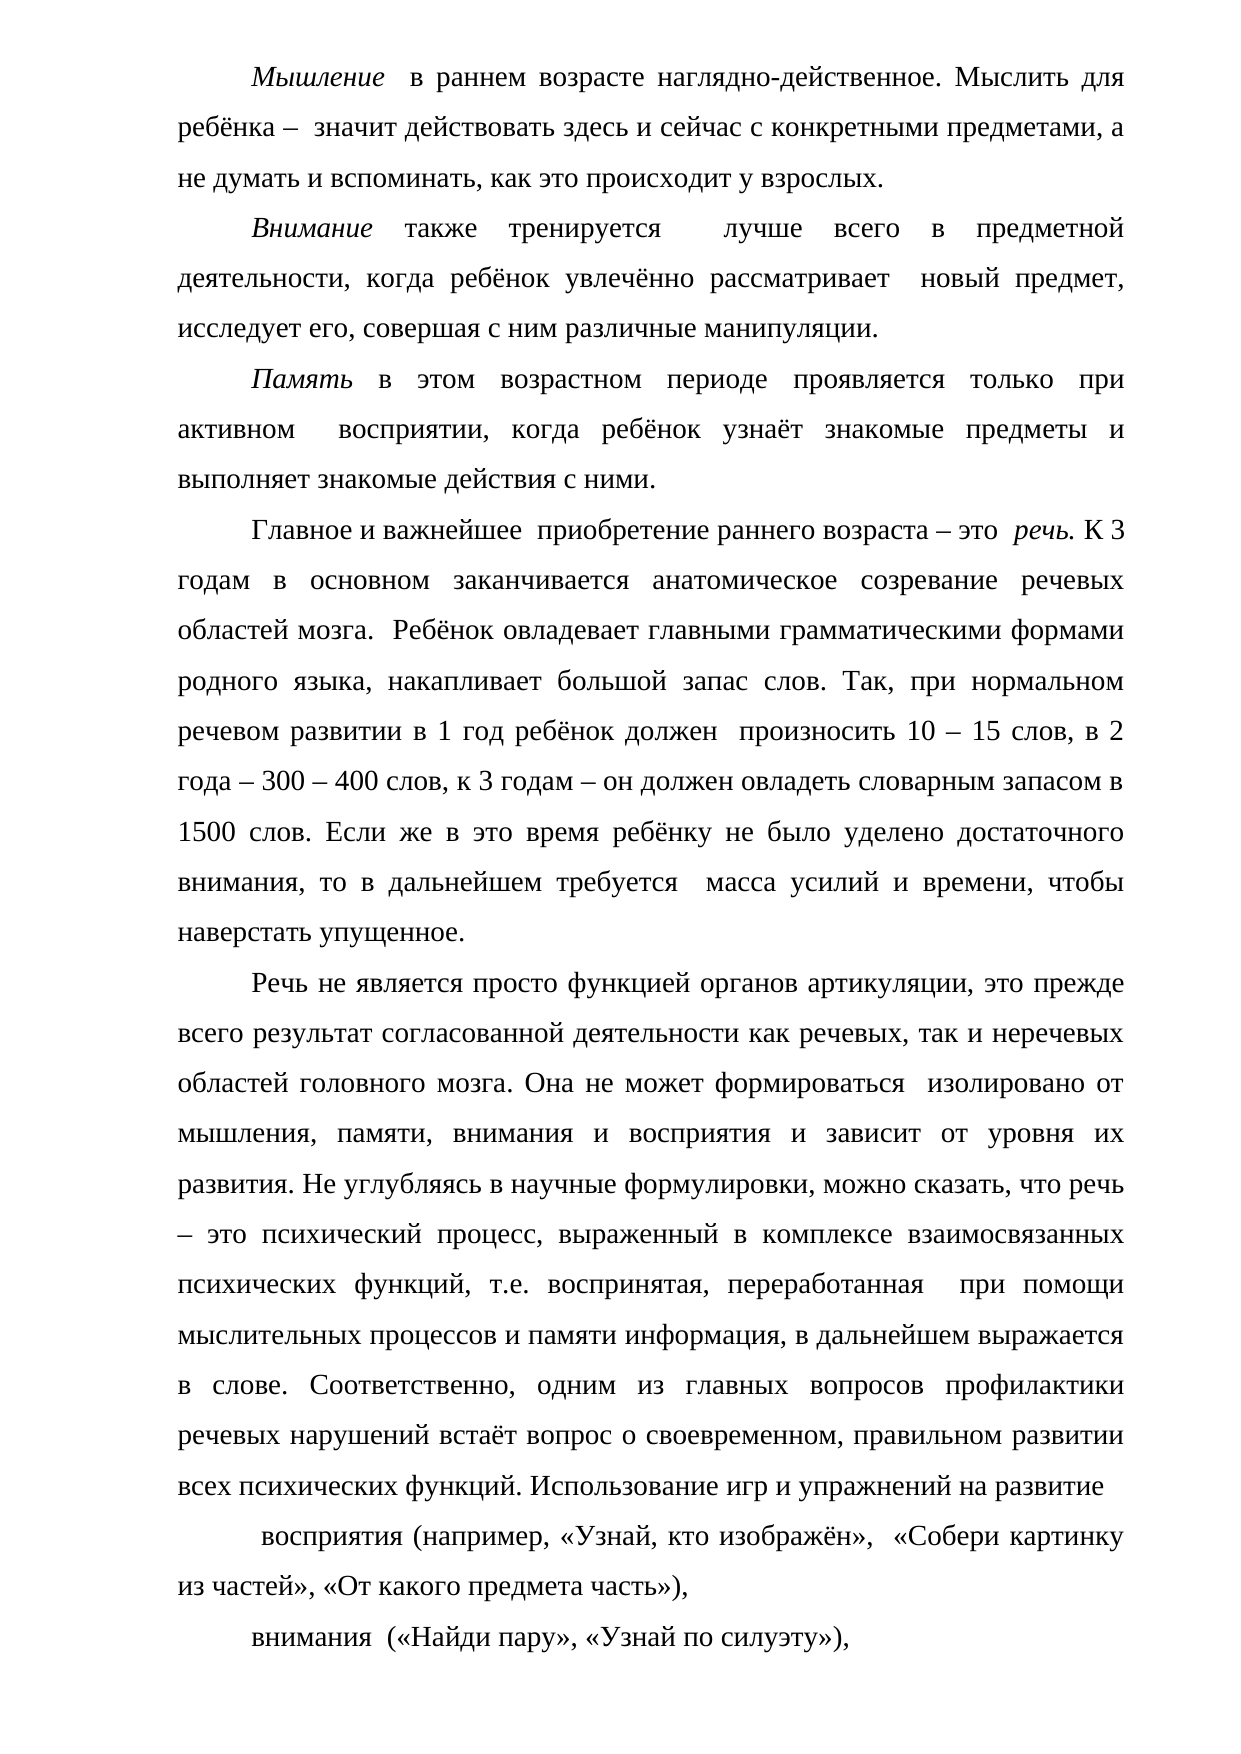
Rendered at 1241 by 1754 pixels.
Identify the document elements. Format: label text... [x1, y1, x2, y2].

text Память в этом возрастном периоде проявляется только при активном восприятии, когда ребёнок узнаёт знакомые предметы и выполняет знакомые действия с ними. [177, 361, 1125, 495]
text Внимание также тренируется лучше всего в предметной деятельности, когда ребёнок увлечённо рассматривает новый предмет, исследует его, совершая с ним различные манипуляции. [177, 210, 1125, 344]
text внимания («Найди пару», «Узнай по силуэту»), [177, 1619, 1125, 1652]
text Мышление в раннем возрасте наглядно-действенное. Мыслить для ребёнка – значит действовать здесь и сейчас с конкретными предметами, а не думать и вспоминать, как это происходит у взрослых. [177, 59, 1125, 193]
text Речь не является просто функцией органов артикуляции, это прежде всего результат согласованной деятельности как речевых, так и неречевых областей головного мозга. Она не может формироваться изолировано от мышления, памяти, внимания и восприятия и зависит от уровня их развития. Не углубляясь в научные формулировки, можно сказать, что речь – это психический процесс, выраженный в комплексе взаимосвязанных психических функций, т.е. воспринятая, переработанная при помощи мыслительных процессов и памяти информация, в дальнейшем выражается в слове. Соответственно, одним из главных вопросов профилактики речевых нарушений встаёт вопрос о своевременном, правильном развитии всех психических функций. Использование игр и упражнений на развитие [177, 965, 1125, 1501]
text восприятия (например, «Узнай, кто изображён», «Собери картинку из частей», «От какого предмета часть»), [177, 1518, 1125, 1602]
text Главное и важнейшее приобретение раннего возраста – это речь. К 3 годам в основном заканчивается анатомическое созревание речевых областей мозга. Ребёнок овладевает главными грамматическими формами родного языка, накапливает большой запас слов. Так, при нормальном речевом развитии в 1 год ребёнок должен произносить 10 – 15 слов, в 2 года – 300 – 400 слов, к 3 годам – он должен овладеть словарным запасом в 1500 слов. Если же в это время ребёнку не было уделено достаточного внимания, то в дальнейшем требуется масса усилий и времени, чтобы наверстать упущенное. [177, 512, 1125, 948]
